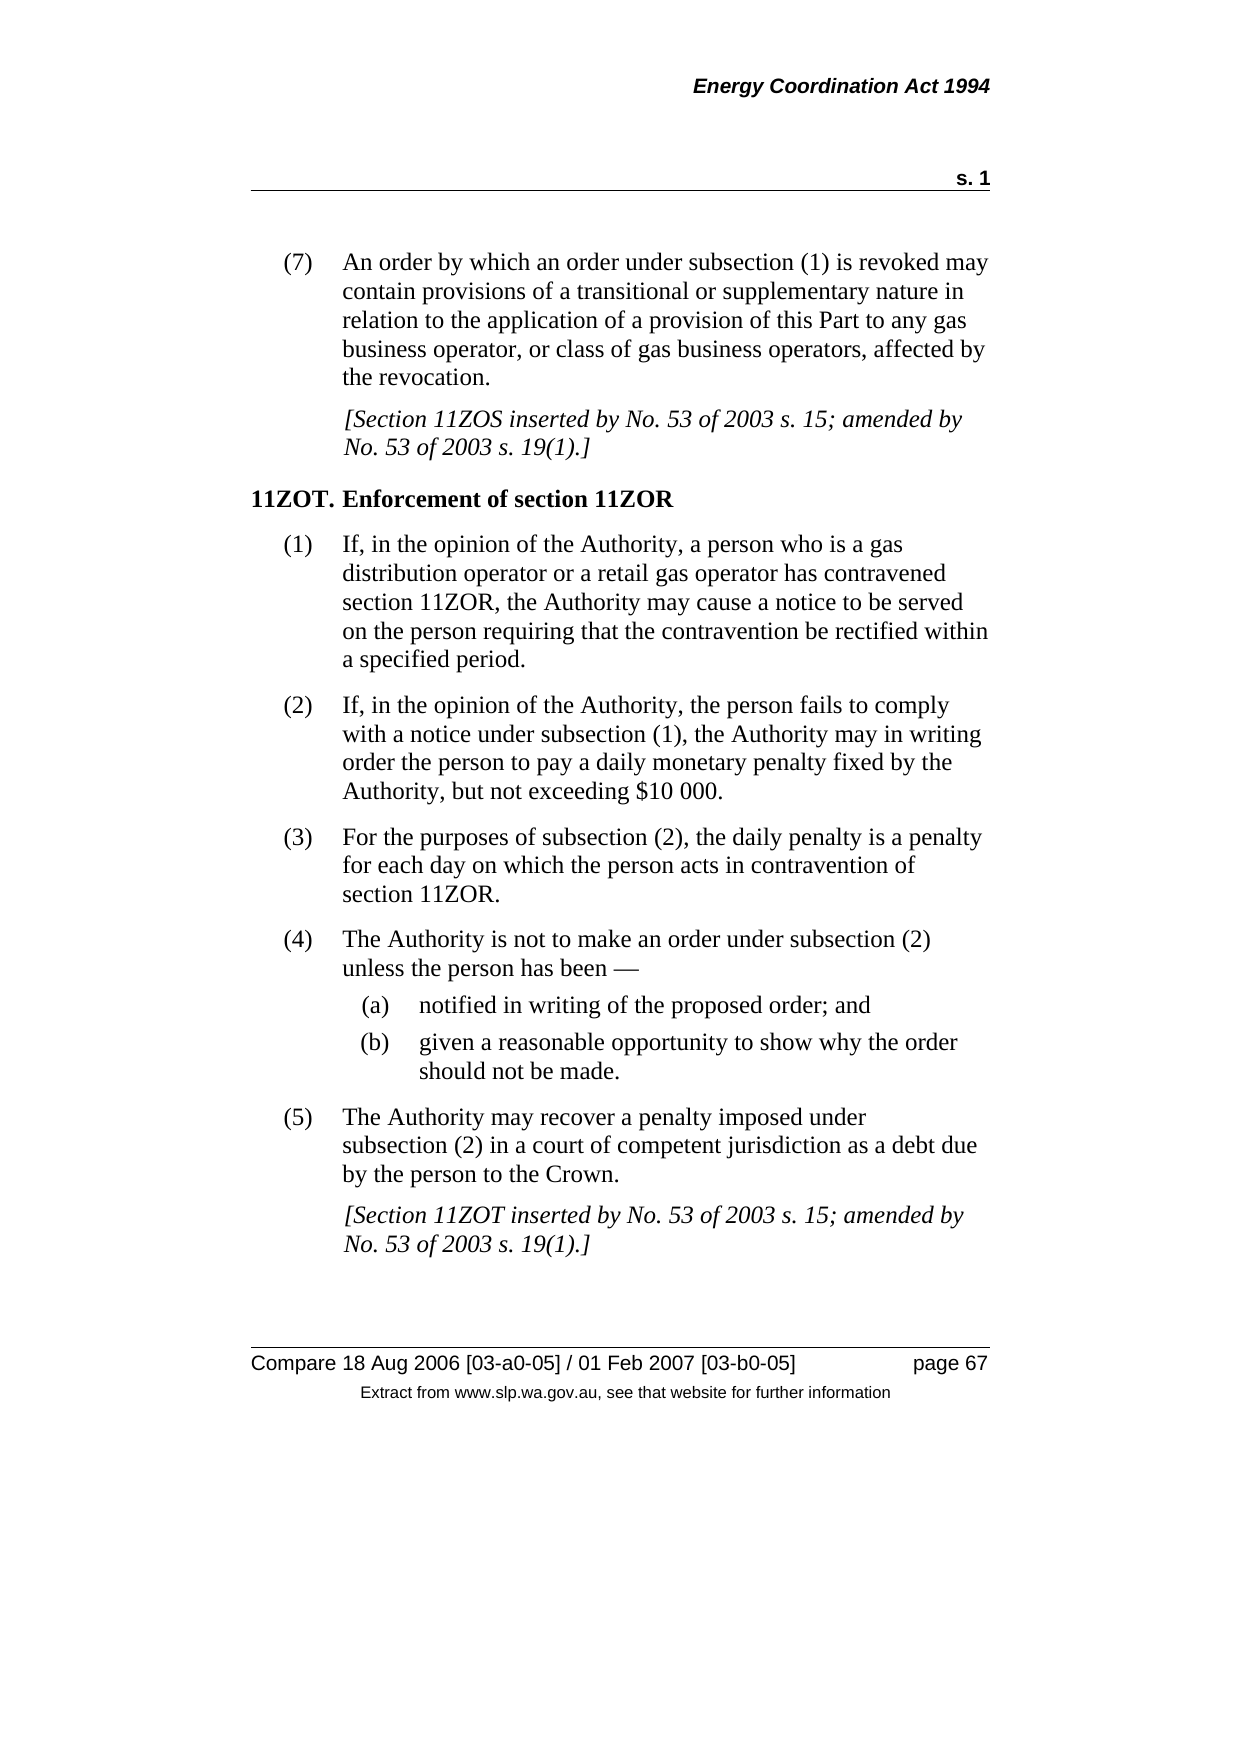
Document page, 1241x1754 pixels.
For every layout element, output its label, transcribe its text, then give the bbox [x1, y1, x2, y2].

text [Section 11ZOT inserted by No. 53 of 2003 s. 15; amended by No. 53 of 2003 s. 19(1).] [251, 1200, 990, 1258]
text (7) An order by which an order under subsection (1) is revoked may contain provisions of a transitional or supplementary nature in relation to the application of a provision of this Part to any gas business operator, or class of gas business operators, affected by the revocation. [251, 247, 990, 391]
text (1) If, in the opinion of the Authority, a person who is a gas distribution operator or a retail gas operator has contravened section 11ZOR, the Authority may cause a notice to be served on the person requiring that the contravention be rectified within a specified period. [251, 529, 990, 673]
text (4) The Authority is not to make an order under subsection (2) unless the person has been — [251, 924, 990, 982]
text (2) If, in the opinion of the Authority, the person fails to comply with a notice under subsection (1), the Authority may in writing order the person to pay a daily monetary penalty fixed by the Authority, but not exceeding $10 000. [251, 690, 990, 805]
text (3) For the purposes of subsection (2), the daily penalty is a penalty for each day on which the person acts in contravention of section 11ZOR. [251, 822, 990, 908]
text (a) notified in writing of the proposed order; and [251, 990, 990, 1019]
subtitle 11ZOT. Enforcement of section 11ZOR [251, 484, 990, 513]
text (b) given a reasonable opportunity to show why the order should not be made. [251, 1027, 990, 1085]
text (5) The Authority may recover a penalty imposed under subsection (2) in a court of competent jurisdiction as a debt due by the person to the Crown. [251, 1102, 990, 1188]
text [Section 11ZOS inserted by No. 53 of 2003 s. 15; amended by No. 53 of 2003 s. 19(1).] [251, 404, 990, 461]
